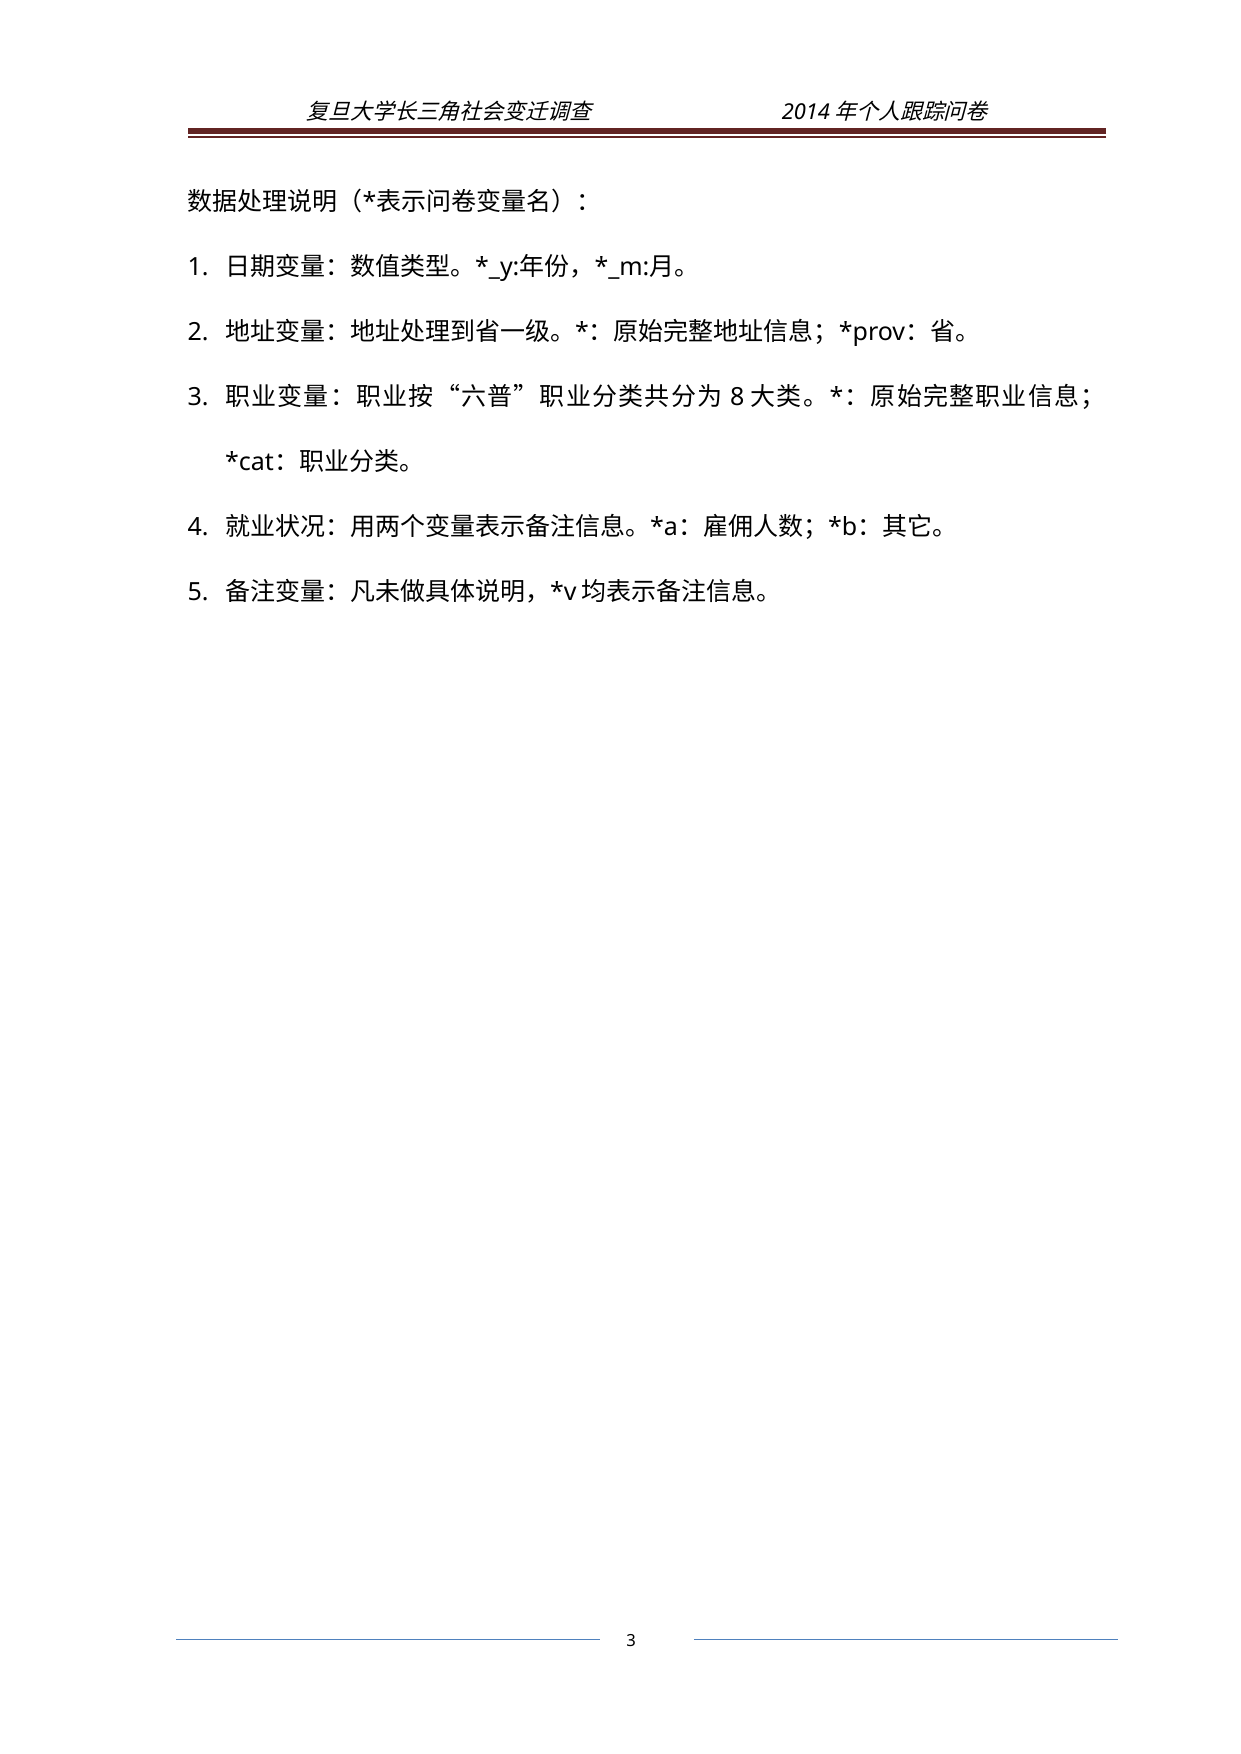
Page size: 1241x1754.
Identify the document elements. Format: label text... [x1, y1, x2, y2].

text 数据处理说明（*表示问卷变量名）： [187, 167, 1106, 232]
list 就业状况：用两个变量表示备注信息。*a：雇佣人数；*b：其它。 [187, 492, 1106, 557]
list 日期变量：数值类型。*_y:年份，*_m:月。 [187, 232, 1106, 297]
list 地址变量：地址处理到省一级。*：原始完整地址信息；*prov：省。 [187, 297, 1106, 362]
list 备注变量：凡未做具体说明，*v均表示备注信息。 [187, 557, 1106, 622]
list 职业变量：职业按“六普”职业分类共分为8大类。*：原始完整职业信息；*cat：职业分类。 [187, 362, 1106, 492]
